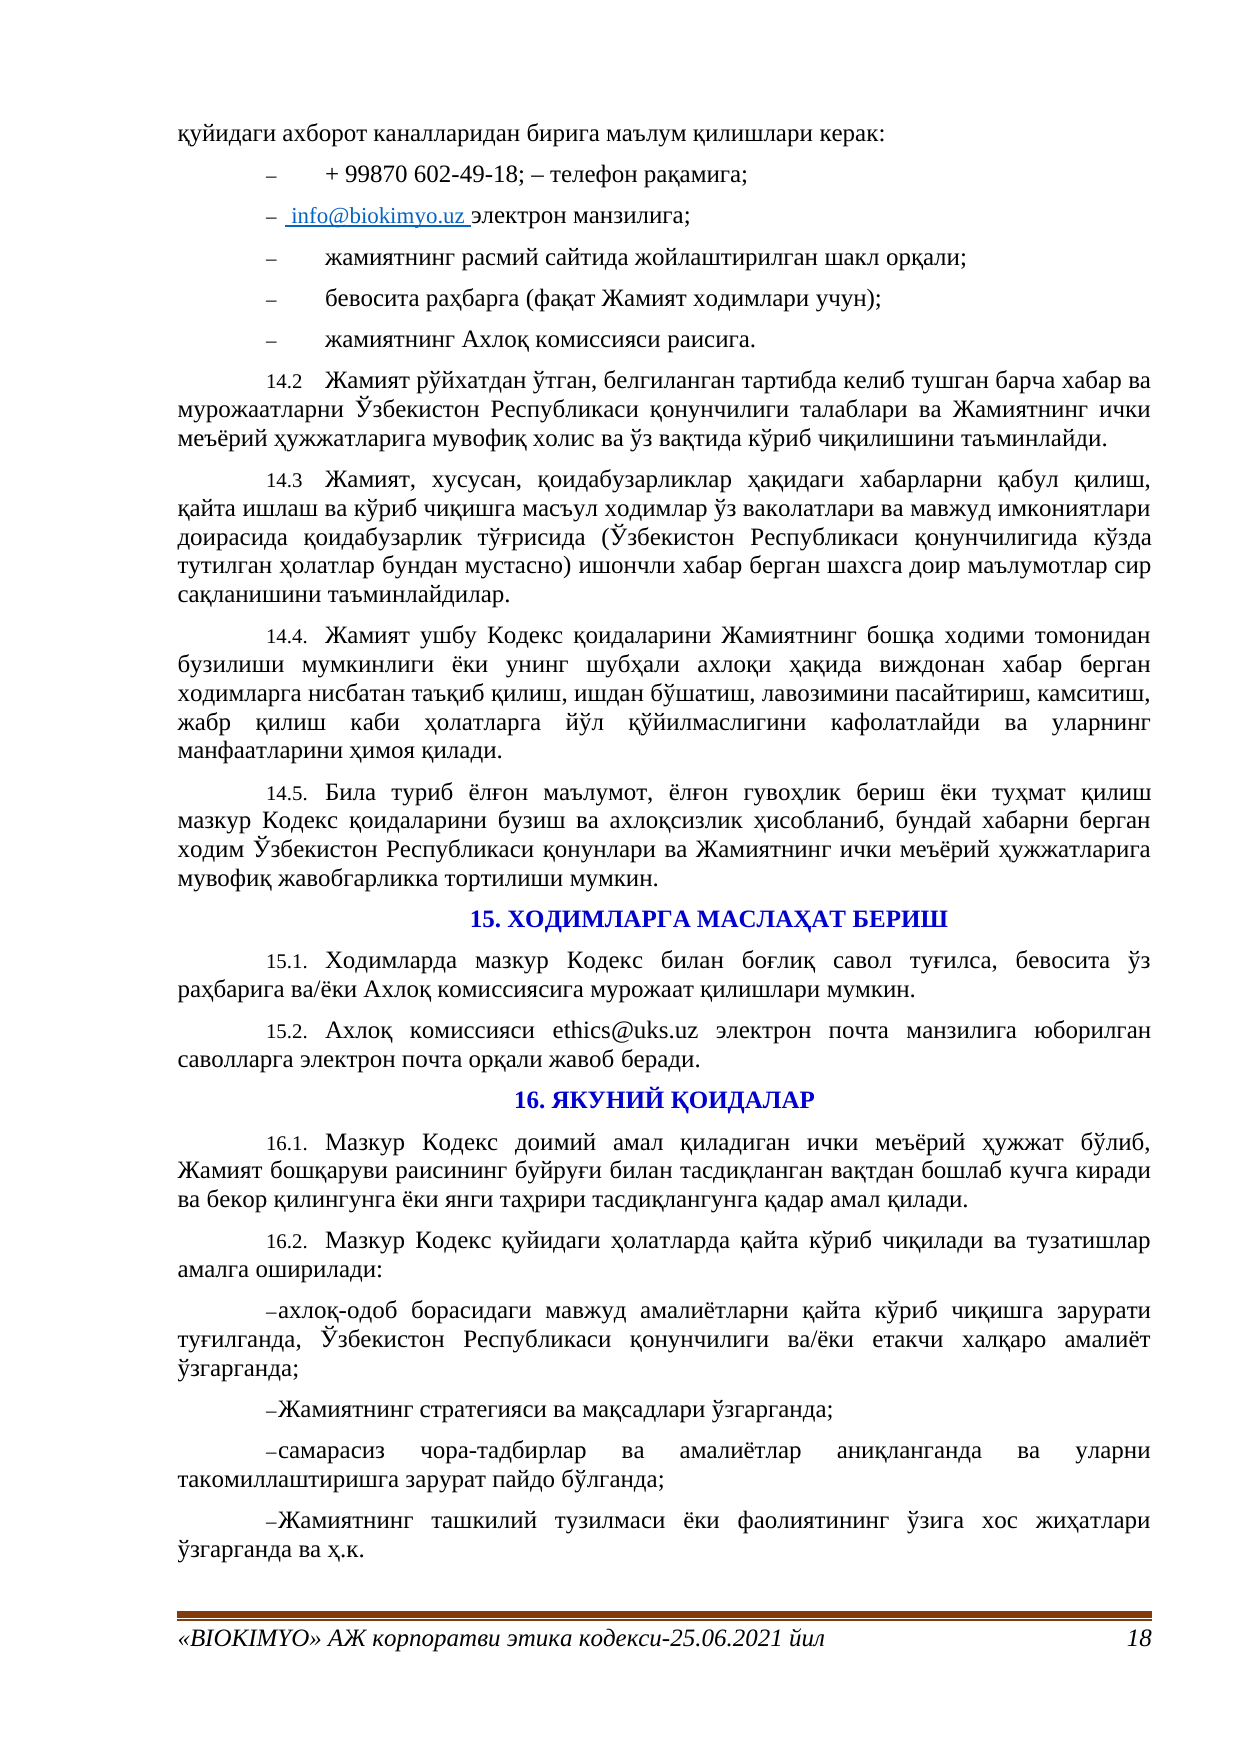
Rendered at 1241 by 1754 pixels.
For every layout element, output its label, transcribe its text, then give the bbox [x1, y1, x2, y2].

subtitle 16. ЯКУНИЙ ҚОИДАЛАР [177, 1086, 1152, 1114]
list Мазкур Кодекс қуйидаги ҳолатларда қайта кўриб чиқилади ва тузатишлар амалга оширилади: [177, 1226, 1152, 1283]
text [177, 118, 1152, 147]
list Жамият ушбу Кодекс қоидаларини Жамиятнинг бошқа ходими томонидан бузилиши мумкинлиги ёки унинг шубҳали ахлоқи ҳақида виждонан хабар берган ходимларга нисбатан таъқиб қилиш, ишдан бўшатиш, лавозимини пасайтириш, камситиш, жабр қилиш каби ҳолатларга йўл қўйилмаслигини кафолатлайди ва уларнинг манфаатларини ҳимоя қилади. [177, 621, 1152, 764]
list info@biokimyo.uz электрон манзилига; [177, 201, 1152, 229]
list бевосита раҳбарга (фақат Жамият ходимлари учун); [177, 283, 1152, 312]
list Била туриб ёлғон маълумот, ёлғон гувоҳлик бериш ёки туҳмат қилиш мазкур Кодекс қоидаларини бузиш ва ахлоқсизлик ҳисобланиб, бундай хабарни берган ходим Ўзбекистон Республикаси қонунлари ва Жамиятнинг ички меъёрий ҳужжатларига мувофиқ жавобгарликка тортилиши мумкин. [177, 777, 1152, 892]
subtitle 15. ХОДИМЛАРГА МАСЛАҲАТ БЕРИШ [266, 904, 1152, 933]
list Мазкур Кодекс доимий амал қиладиган ички меъёрий ҳужжат бўлиб, Жамият бошқаруви раисининг буйруғи билан тасдиқланган вақтдан бошлаб кучга киради ва бекор қилингунга ёки янги таҳрири тасдиқлангунга қадар амал қилади. [177, 1127, 1152, 1213]
list Жамиятнинг стратегияси ва мақсадлари ўзгарганда; [177, 1394, 1152, 1423]
list самарасиз чора-тадбирлар ва амалиётлар аниқланганда ва уларни такомиллаштиришга зарурат пайдо бўлганда; [177, 1436, 1152, 1493]
list жамиятнинг Ахлоқ комиссияси раисига. [177, 324, 1152, 353]
list жамиятнинг расмий сайтида жойлаштирилган шакл орқали; [177, 242, 1152, 271]
list Жамият, хусусан, қоидабузарликлар ҳақидаги хабарларни қабул қилиш, қайта ишлаш ва кўриб чиқишга масъул ходимлар ўз ваколатлари ва мавжуд имкониятлари доирасида қоидабузарлик тўғрисида (Ўзбекистон Республикаси қонунчилигида кўзда тутилган ҳолатлар бундан мустасно) ишончли хабар берган шахсга доир маълумотлар сир сақланишини таъминлайдилар. [177, 464, 1152, 608]
list Ходимларда мазкур Кодекс билан боғлиқ савол туғилса, бевосита ўз раҳбарига ва/ёки Ахлоқ комиссиясига мурожаат қилишлари мумкин. [177, 946, 1152, 1003]
list Жамият рўйхатдан ўтган, белгиланган тартибда келиб тушган барча хабар ва мурожаатларни Ўзбекистон Республикаси қонунчилиги талаблари ва Жамиятнинг ички меъёрий ҳужжатларига мувофиқ холис ва ўз вақтида кўриб чиқилишини таъминлайди. [177, 366, 1152, 452]
list Ахлоқ комиссияси ethics@uks.uz электрон почта манзилига юборилган саволларга электрон почта орқали жавоб беради. [177, 1016, 1152, 1073]
list + 99870 602-49-18; – телефон рақамига; [177, 159, 1152, 188]
list Жамиятнинг ташкилий тузилмаси ёки фаолиятининг ўзига хос жиҳатлари ўзгарганда ва ҳ.к. [177, 1506, 1152, 1563]
list ахлоқ-одоб борасидаги мавжуд амалиётларни қайта кўриб чиқишга зарурати туғилганда, Ўзбекистон Республикаси қонунчилиги ва/ёки етакчи халқаро амалиёт ўзгарганда; [177, 1296, 1152, 1382]
